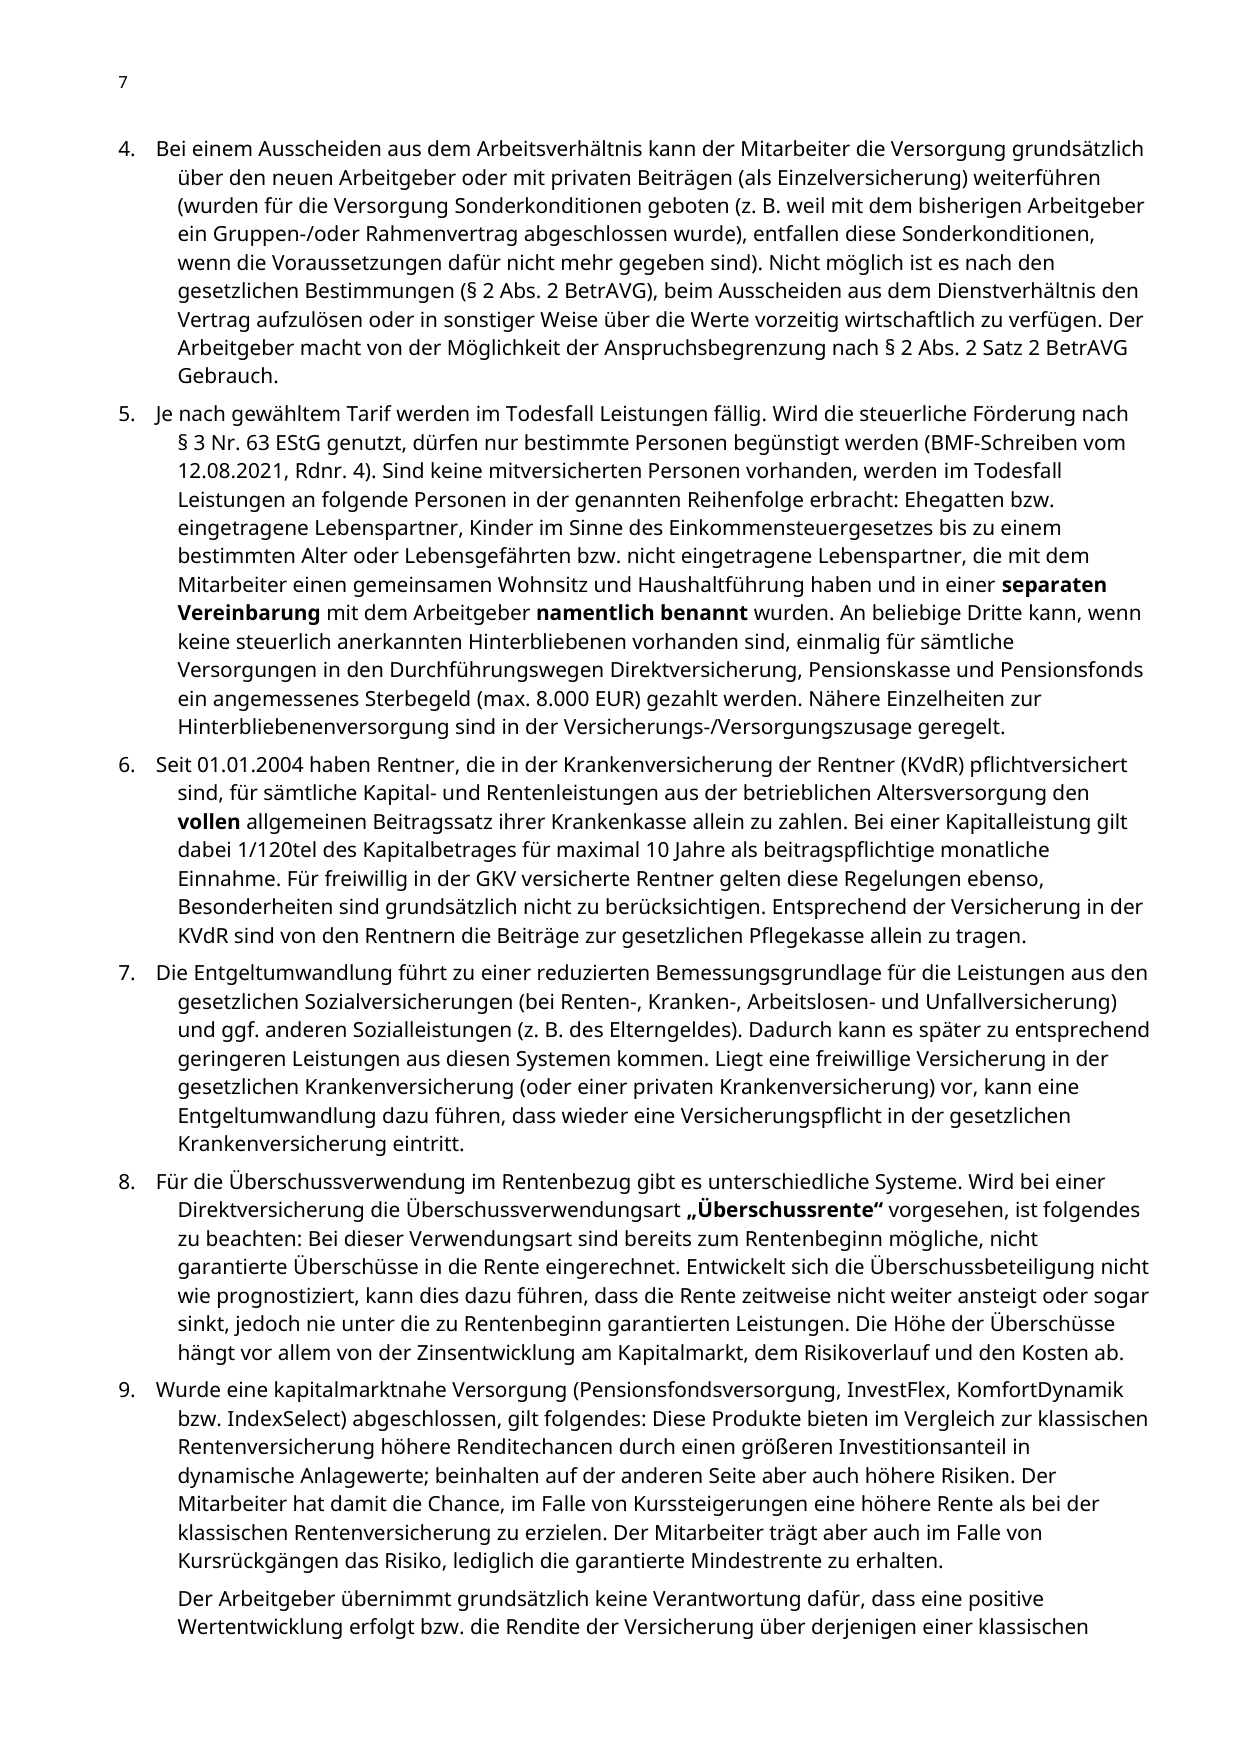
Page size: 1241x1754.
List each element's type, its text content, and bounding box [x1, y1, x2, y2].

list Wurde eine kapitalmarktnahe Versorgung (Pensionsfondsversorgung, InvestFlex, KomfortDynamik bzw. IndexSelect) abgeschlossen, gilt folgendes: Diese Produkte bieten im Vergleich zur klassischen Rentenversicherung höhere Renditechancen durch einen größeren Investitionsanteil in dynamische Anlagewerte; beinhalten auf der anderen Seite aber auch höhere Risiken. Der Mitarbeiter hat damit die Chance, im Falle von Kurssteigerungen eine höhere Rente als bei der klassischen Rentenversicherung zu erzielen. Der Mitarbeiter trägt aber auch im Falle von Kursrückgängen das Risiko, lediglich die garantierte Mindestrente zu erhalten. [118, 1375, 1152, 1574]
list Bei einem Ausscheiden aus dem Arbeitsverhältnis kann der Mitarbeiter die Versorgung grundsätzlich über den neuen Arbeitgeber oder mit privaten Beiträgen (als Einzelversicherung) weiterführen (wurden für die Versorgung Sonderkonditionen geboten (z. B. weil mit dem bisherigen Arbeitgeber ein Gruppen-/oder Rahmenvertrag abgeschlossen wurde), entfallen diese Sonderkonditionen, wenn die Voraussetzungen dafür nicht mehr gegeben sind). Nicht möglich ist es nach den gesetzlichen Bestimmungen (§ 2 Abs. 2 BetrAVG), beim Ausscheiden aus dem Dienstverhältnis den Vertrag aufzulösen oder in sonstiger Weise über die Werte vorzeitig wirtschaftlich zu verfügen. Der Arbeitgeber macht von der Möglichkeit der Anspruchsbegrenzung nach § 2 Abs. 2 Satz 2 BetrAVG Gebrauch. [118, 134, 1152, 390]
list Je nach gewähltem Tarif werden im Todesfall Leistungen fällig. Wird die steuerliche Förderung nach § 3 Nr. 63 EStG genutzt, dürfen nur bestimmte Personen begünstigt werden (BMF-Schreiben vom 12.08.2021, Rdnr. 4). Sind keine mitversicherten Personen vorhanden, werden im Todesfall Leistungen an folgende Personen in der genannten Reihenfolge erbracht: Ehegatten bzw. eingetragene Lebenspartner, Kinder im Sinne des Einkommensteuergesetzes bis zu einem bestimmten Alter oder Lebensgefährten bzw. nicht eingetragene Lebenspartner, die mit dem Mitarbeiter einen gemeinsamen Wohnsitz und Haushaltführung haben und in einer separaten Vereinbarung mit dem Arbeitgeber namentlich benannt wurden. An beliebige Dritte kann, wenn keine steuerlich anerkannten Hinterbliebenen vorhanden sind, einmalig für sämtliche Versorgungen in den Durchführungswegen Direktversicherung, Pensionskasse und Pensionsfonds ein angemessenes Sterbegeld (max. 8.000 EUR) gezahlt werden. Nähere Einzelheiten zur Hinterbliebenenversorgung sind in der Versicherungs-/Versorgungszusage geregelt. [118, 399, 1152, 741]
list Die Entgeltumwandlung führt zu einer reduzierten Bemessungsgrundlage für die Leistungen aus den gesetzlichen Sozialversicherungen (bei Renten-, Kranken-, Arbeitslosen- und Unfallversicherung) und ggf. anderen Sozialleistungen (z. B. des Elterngeldes). Dadurch kann es später zu entsprechend geringeren Leistungen aus diesen Systemen kommen. Liegt eine freiwillige Versicherung in der gesetzlichen Krankenversicherung (oder einer privaten Krankenversicherung) vor, kann eine Entgeltumwandlung dazu führen, dass wieder eine Versicherungspflicht in der gesetzlichen Krankenversicherung eintritt. [118, 958, 1152, 1158]
list Seit 01.01.2004 haben Rentner, die in der Krankenversicherung der Rentner (KVdR) pflichtversichert sind, für sämtliche Kapital- und Rentenleistungen aus der betrieblichen Altersversorgung den vollen allgemeinen Beitragssatz ihrer Krankenkasse allein zu zahlen. Bei einer Kapitalleistung gilt dabei 1/120tel des Kapitalbetrages für maximal 10 Jahre als beitragspflichtige monatliche Einnahme. Für freiwillig in der GKV versicherte Rentner gelten diese Regelungen ebenso, Besonderheiten sind grundsätzlich nicht zu berücksichtigen. Entsprechend der Versicherung in der KVdR sind von den Rentnern die Beiträge zur gesetzlichen Pflegekasse allein zu tragen. [118, 750, 1152, 949]
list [177, 1584, 1152, 1641]
list Für die Überschussverwendung im Rentenbezug gibt es unterschiedliche Systeme. Wird bei einer Direktversicherung die Überschussverwendungsart „Überschussrente“ vorgesehen, ist folgendes zu beachten: Bei dieser Verwendungsart sind bereits zum Rentenbeginn mögliche, nicht garantierte Überschüsse in die Rente eingerechnet. Entwickelt sich die Überschussbeteiligung nicht wie prognostiziert, kann dies dazu führen, dass die Rente zeitweise nicht weiter ansteigt oder sogar sinkt, jedoch nie unter die zu Rentenbeginn garantierten Leistungen. Die Höhe der Überschüsse hängt vor allem von der Zinsentwicklung am Kapitalmarkt, dem Risikoverlauf und den Kosten ab. [118, 1167, 1152, 1366]
